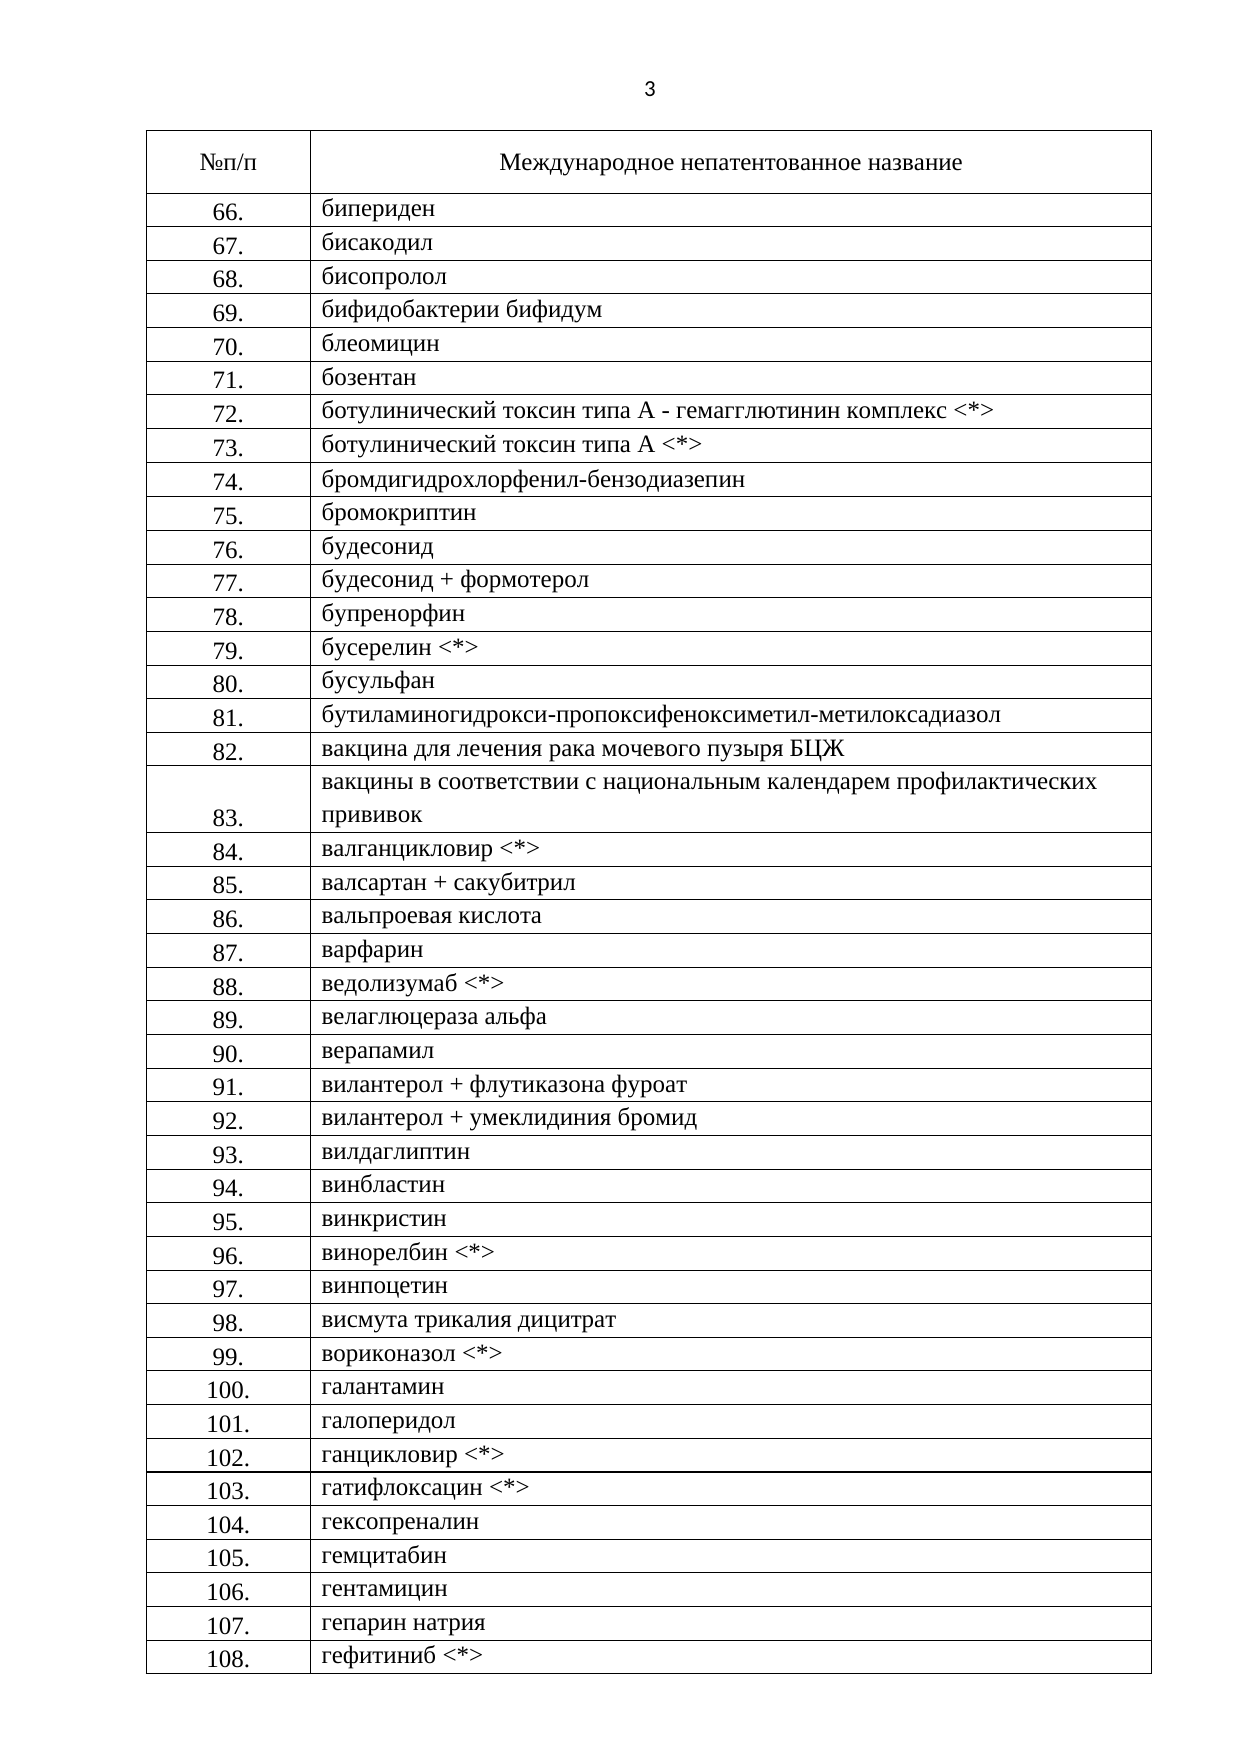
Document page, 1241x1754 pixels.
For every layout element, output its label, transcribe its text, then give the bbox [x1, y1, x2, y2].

table_cell ганцикловир <*> [311, 1439, 1151, 1471]
table_cell 69. [147, 294, 310, 327]
table_cell 81. [147, 699, 310, 732]
table_cell винкристин [311, 1203, 1151, 1236]
table_cell будесонид [311, 531, 1151, 563]
table_cell 85. [147, 867, 310, 899]
table_cell вакцина для лечения рака мочевого пузыря БЦЖ [311, 733, 1151, 765]
table_cell гентамицин [311, 1573, 1151, 1606]
table_cell 91. [147, 1069, 310, 1101]
table_cell винбластин [311, 1170, 1151, 1202]
table_cell бипериден [311, 194, 1151, 226]
table_cell 98. [147, 1304, 310, 1337]
table_cell гатифлоксацин <*> [311, 1473, 1151, 1505]
table_cell вориконазол <*> [311, 1338, 1151, 1370]
table_cell 106. [147, 1573, 310, 1606]
table_cell 67. [147, 227, 310, 260]
table_cell 95. [147, 1203, 310, 1236]
table_cell винорелбин <*> [311, 1237, 1151, 1269]
table_cell 100. [147, 1371, 310, 1404]
table_cell бупренорфин [311, 598, 1151, 631]
table_cell 80. [147, 666, 310, 698]
table_cell 78. [147, 598, 310, 631]
table_cell 99. [147, 1338, 310, 1370]
table_cell велаглюцераза альфа [311, 1001, 1151, 1034]
table_cell бозентан [311, 362, 1151, 394]
table_cell 77. [147, 565, 310, 597]
table_cell 103. [147, 1473, 310, 1505]
table_cell бисопролол [311, 261, 1151, 293]
table_cell валганцикловир <*> [311, 833, 1151, 866]
table_cell бутиламиногидрокси-пропоксифеноксиметил-метилоксадиазол [311, 699, 1151, 732]
table_cell 87. [147, 934, 310, 967]
table_cell 107. [147, 1607, 310, 1639]
table_cell галантамин [311, 1371, 1151, 1404]
table_cell 68. [147, 261, 310, 293]
table_cell 72. [147, 395, 310, 428]
table_cell 83. [147, 766, 310, 832]
table_cell 75. [147, 497, 310, 530]
table_cell 104. [147, 1506, 310, 1539]
table_cell бусульфан [311, 666, 1151, 698]
table_cell бромокриптин [311, 497, 1151, 530]
table_cell 93. [147, 1136, 310, 1168]
table_cell бисакодил [311, 227, 1151, 260]
table_cell 92. [147, 1102, 310, 1135]
table_cell 70. [147, 328, 310, 361]
table_cell вилантерол + умеклидиния бромид [311, 1102, 1151, 1135]
table_cell гефитиниб <*> [311, 1641, 1151, 1673]
table_cell верапамил [311, 1035, 1151, 1068]
table_cell 97. [147, 1271, 310, 1303]
table_cell 89. [147, 1001, 310, 1034]
table_cell гемцитабин [311, 1540, 1151, 1572]
table_cell вилдаглиптин [311, 1136, 1151, 1168]
table_cell валсартан + сакубитрил [311, 867, 1151, 899]
table_cell 102. [147, 1439, 310, 1471]
table_cell варфарин [311, 934, 1151, 967]
table_cell галоперидол [311, 1405, 1151, 1438]
table_cell 108. [147, 1641, 310, 1673]
table_cell винпоцетин [311, 1271, 1151, 1303]
table_cell бусерелин <*> [311, 632, 1151, 664]
table_cell вакцины в соответствии с национальным календарем профилактических прививок [311, 766, 1151, 832]
table_cell вилантерол + флутиказона фуроат [311, 1069, 1151, 1101]
table_cell вальпроевая кислота [311, 900, 1151, 933]
table_cell 82. [147, 733, 310, 765]
table_cell 96. [147, 1237, 310, 1269]
table_cell висмута трикалия дицитрат [311, 1304, 1151, 1337]
table_cell 71. [147, 362, 310, 394]
table_cell будесонид + формотерол [311, 565, 1151, 597]
table_cell ботулинический токсин типа A - гемагглютинин комплекс <*> [311, 395, 1151, 428]
table_cell 88. [147, 968, 310, 1000]
table_cell 90. [147, 1035, 310, 1068]
table_cell 79. [147, 632, 310, 664]
table_cell 66. [147, 194, 310, 226]
table_cell 94. [147, 1170, 310, 1202]
table_cell гепарин натрия [311, 1607, 1151, 1639]
table_cell 101. [147, 1405, 310, 1438]
table_cell ведолизумаб <*> [311, 968, 1151, 1000]
table_cell 73. [147, 429, 310, 462]
table_cell бромдигидрохлорфенил-бензодиазепин [311, 463, 1151, 496]
table_cell гексопреналин [311, 1506, 1151, 1539]
table_cell блеомицин [311, 328, 1151, 361]
table_cell ботулинический токсин типа A <*> [311, 429, 1151, 462]
table_header №п/п [147, 131, 310, 192]
table_cell 86. [147, 900, 310, 933]
table_cell 84. [147, 833, 310, 866]
table_header Международное непатентованное название [311, 131, 1151, 192]
table_cell 74. [147, 463, 310, 496]
table_cell бифидобактерии бифидум [311, 294, 1151, 327]
table_cell 105. [147, 1540, 310, 1572]
table_cell 76. [147, 531, 310, 563]
